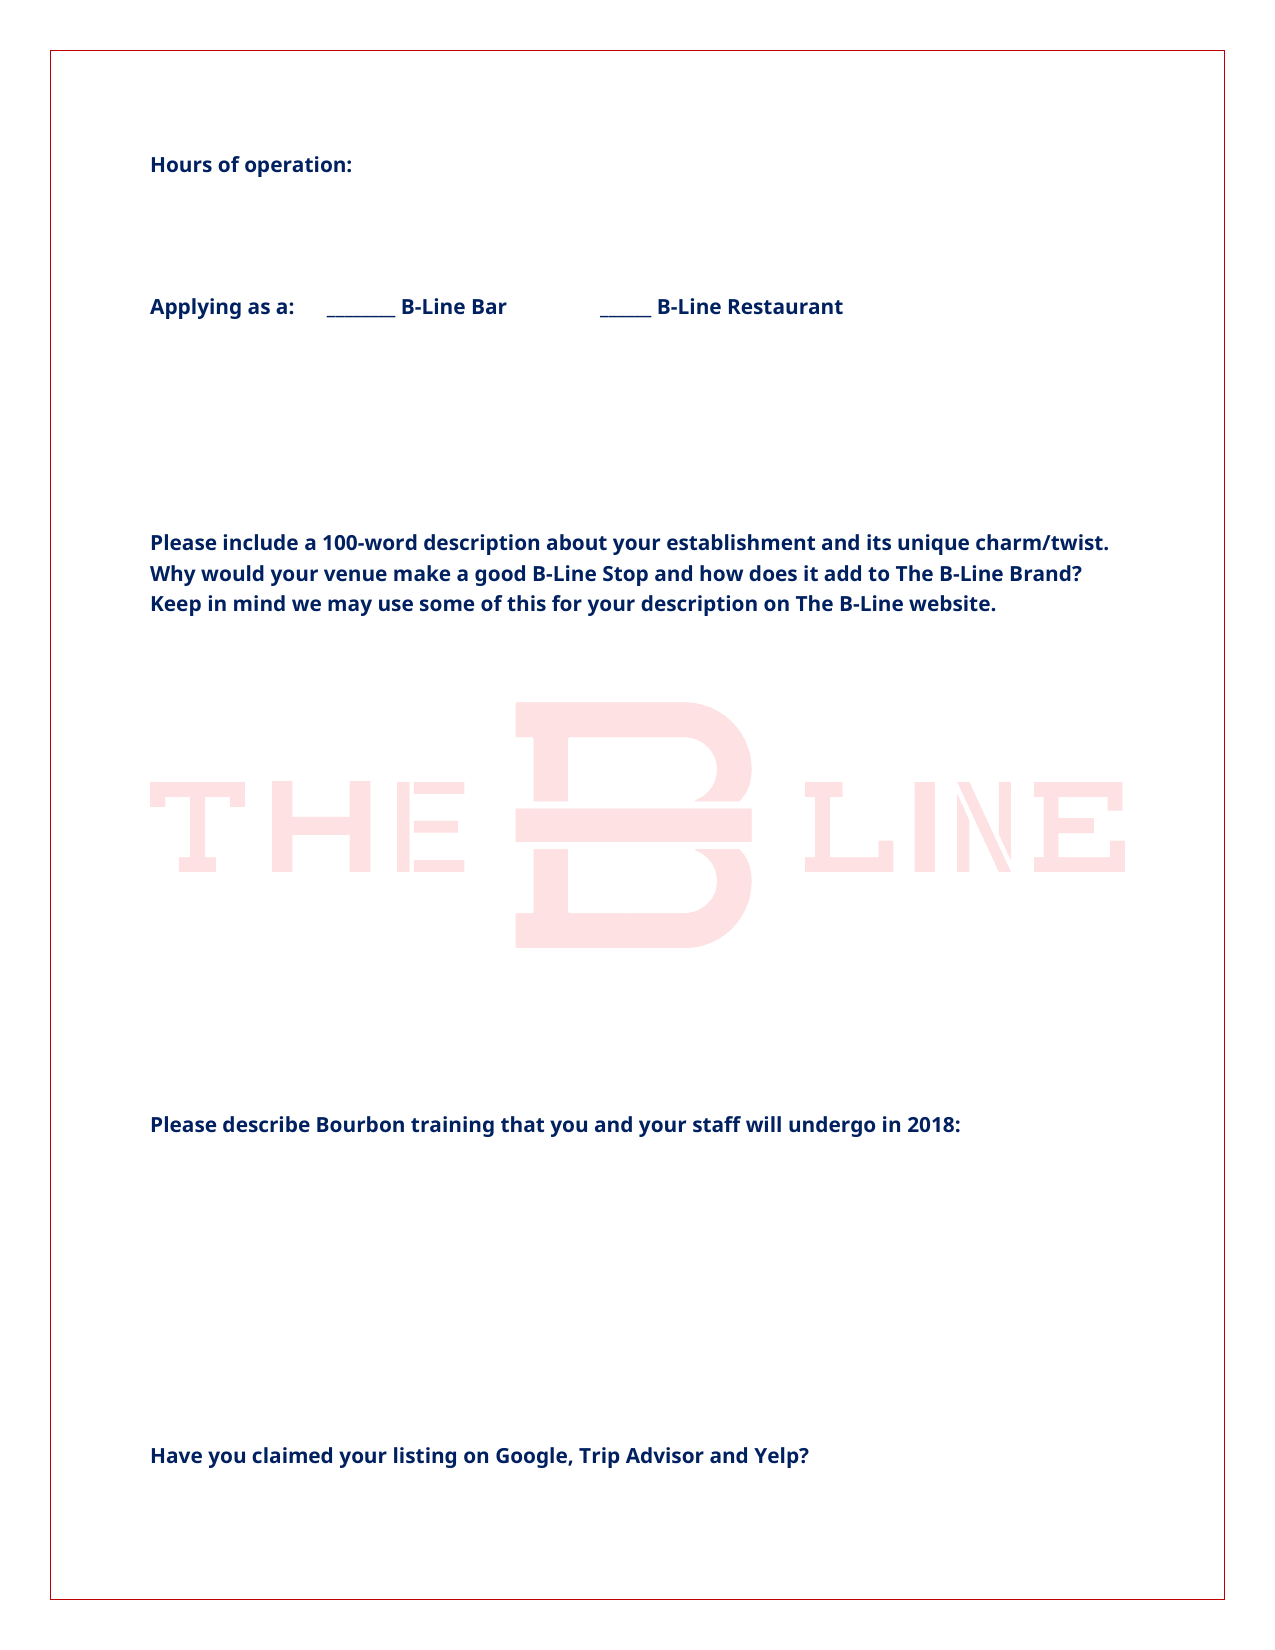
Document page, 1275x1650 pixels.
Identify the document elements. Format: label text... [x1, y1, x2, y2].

text Please describe Bourbon training that you and your staff will undergo in 2018: [150, 1110, 1125, 1138]
text Hours of operation: [150, 150, 1125, 178]
text Have you claimed your listing on Google, Trip Advisor and Yelp? [150, 1441, 1125, 1469]
text Please include a 100-word description about your establishment and its unique charm/twist. Why would your venue make a good B-Line Stop and how does it add to The B-Line Brand? Keep in mind we may use some of this for your description on The B-Line website. [150, 528, 1125, 618]
text Applying as a: ________ B-Line Bar ______ B-Line Restaurant [150, 292, 1125, 320]
